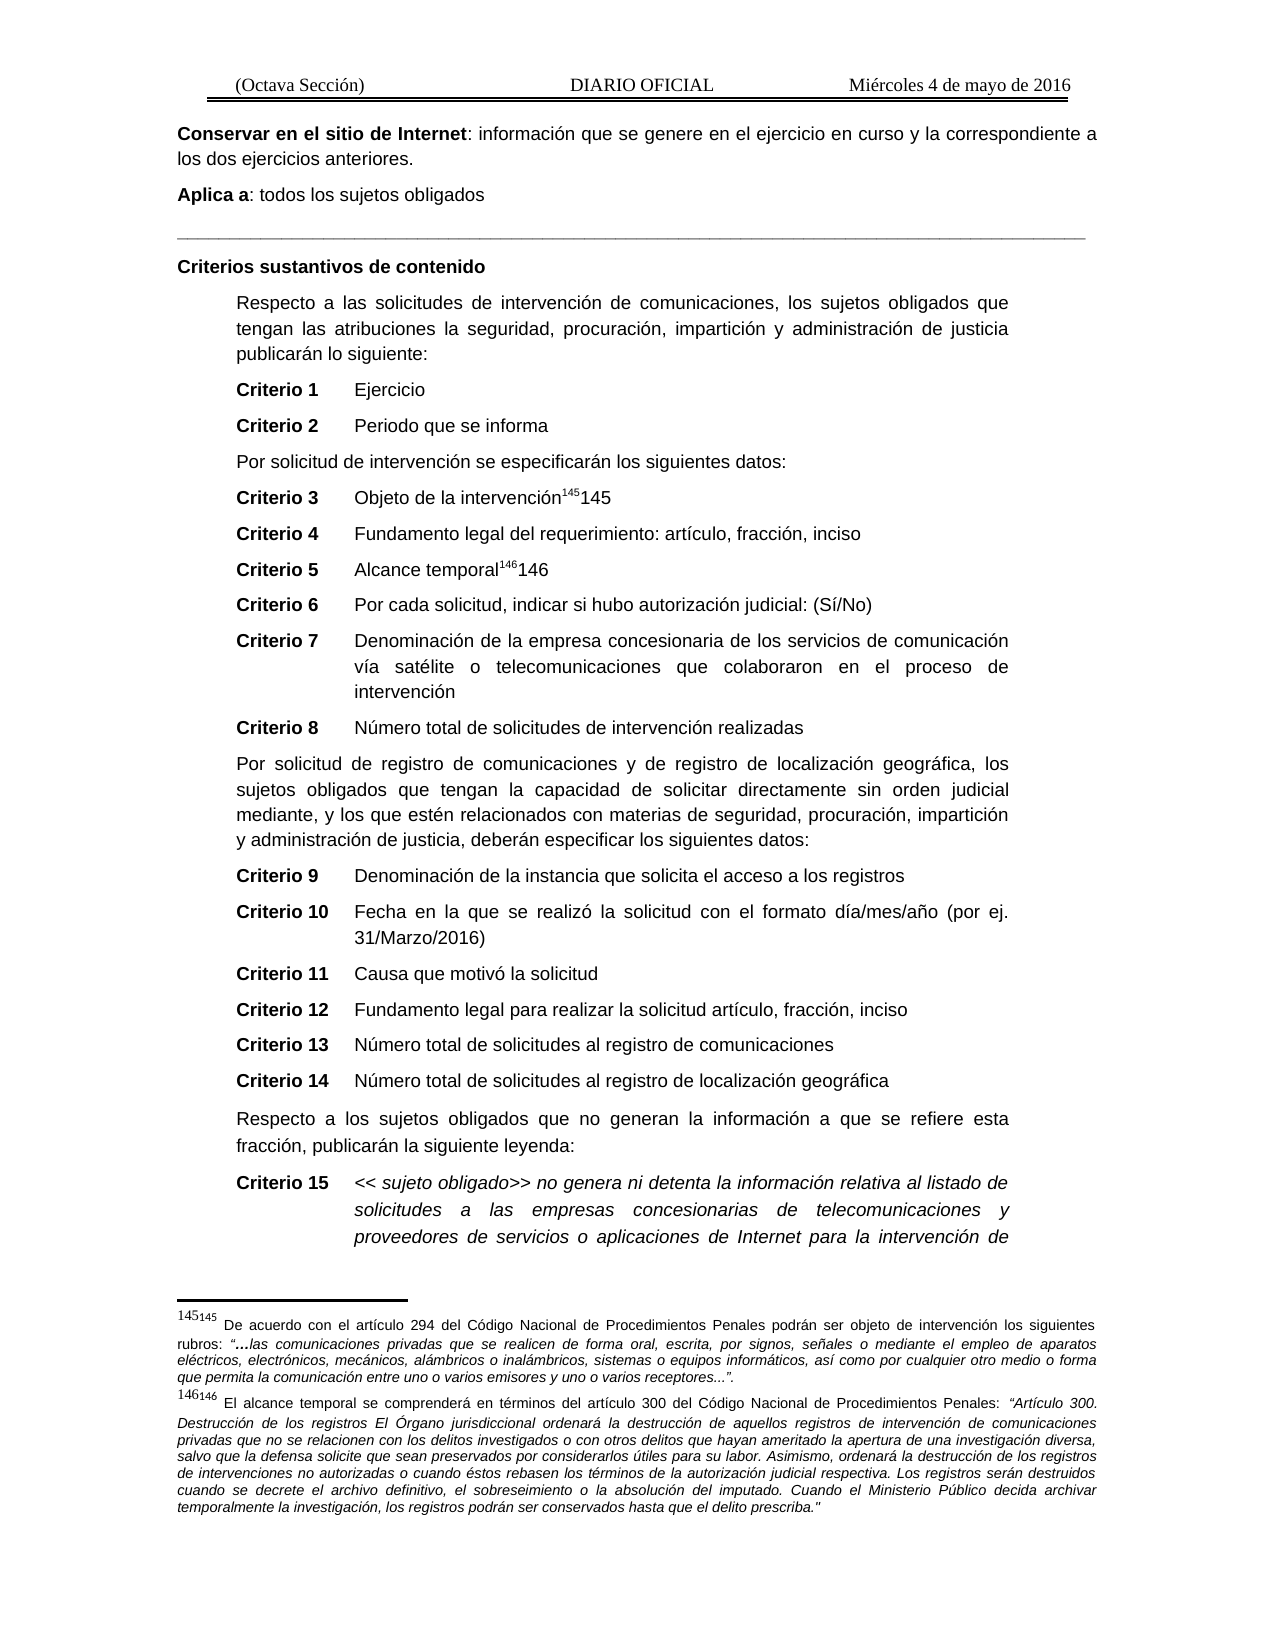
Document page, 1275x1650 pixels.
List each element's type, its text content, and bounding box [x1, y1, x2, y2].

text Criterio 12 Fundamento legal para realizar la solicitud artículo, fracción, inciso [236, 996, 1009, 1021]
text Criterio 3 Objeto de la intervención145 [236, 484, 1009, 509]
text Por solicitud de intervención se especificarán los siguientes datos: [236, 448, 1009, 473]
text Criterio 6 Por cada solicitud, indicar si hubo autorización judicial: (Sí/No) [236, 592, 1009, 617]
text Criterio 9 Denominación de la instancia que solicita el acceso a los registros [236, 862, 1009, 888]
text Criterio 2 Periodo que se informa [236, 412, 1009, 437]
text Criterio 8 Número total de solicitudes de intervención realizadas [236, 714, 1009, 740]
text Criterio 1 Ejercicio [236, 376, 1009, 401]
text Conservar en el sitio de Internet: información que se genere en el ejercicio en curso y la correspondiente a los dos ejercicios anteriores. [177, 120, 1098, 171]
text Criterio 14 Número total de solicitudes al registro de localización geográfica [236, 1067, 1009, 1093]
text _______________________________________________________________________________________ [177, 217, 1093, 243]
text Por solicitud de registro de comunicaciones y de registro de localización geográfica, los sujetos obligados que tengan la capacidad de solicitar directamente sin orden judicial mediante, y los que estén relacionados con materias de seguridad, procuración, impartición y administración de justicia, deberán especificar los siguientes datos: [236, 750, 1009, 852]
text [236, 1168, 1009, 1249]
text Criterios sustantivos de contenido [177, 253, 1098, 279]
text Criterio 4 Fundamento legal del requerimiento: artículo, fracción, inciso [236, 520, 1009, 545]
text Criterio 13 Número total de solicitudes al registro de comunicaciones [236, 1032, 1009, 1057]
text Aplica a: todos los sujetos obligados [177, 181, 1098, 207]
text Criterio 10 Fecha en la que se realizó la solicitud con el formato día/mes/año (por ej. 31/Marzo/2016) [236, 898, 1009, 949]
text Criterio 5 Alcance temporal146 [236, 556, 1009, 581]
text Criterio 7 Denominación de la empresa concesionaria de los servicios de comunicación vía satélite o telecomunicaciones que colaboraron en el proceso de intervención [236, 627, 1009, 704]
text Criterio 11 Causa que motivó la solicitud [236, 960, 1009, 985]
text Respecto a los sujetos obligados que no generan la información a que se refiere esta fracción, publicarán la siguiente leyenda: [236, 1103, 1009, 1158]
text Respecto a las solicitudes de intervención de comunicaciones, los sujetos obligados que tengan las atribuciones la seguridad, procuración, impartición y administración de justicia publicarán lo siguiente: [236, 289, 1009, 365]
